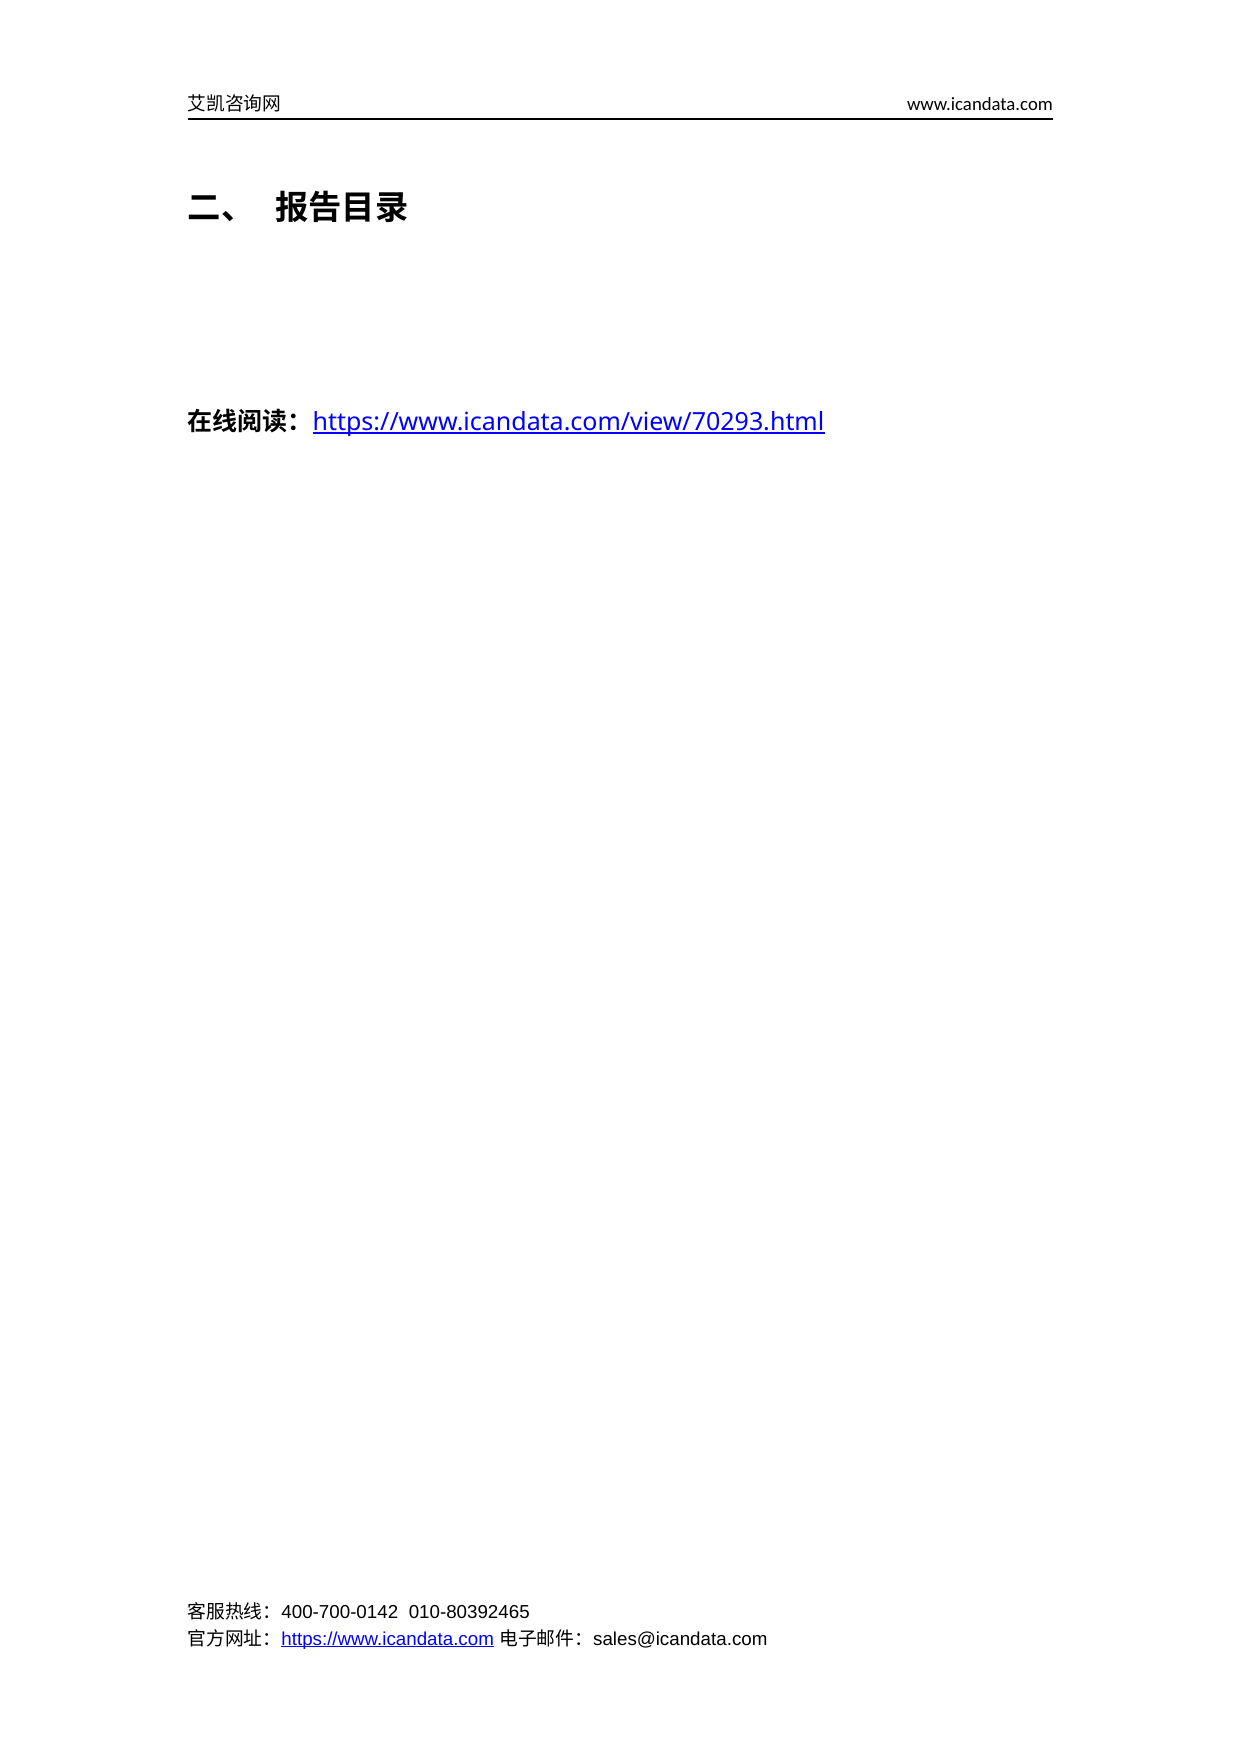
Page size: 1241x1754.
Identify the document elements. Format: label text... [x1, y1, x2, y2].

subtitle 报告目录 [187, 172, 1053, 237]
text 在线阅读：https://www.icandata.com/view/70293.html [187, 387, 1053, 452]
